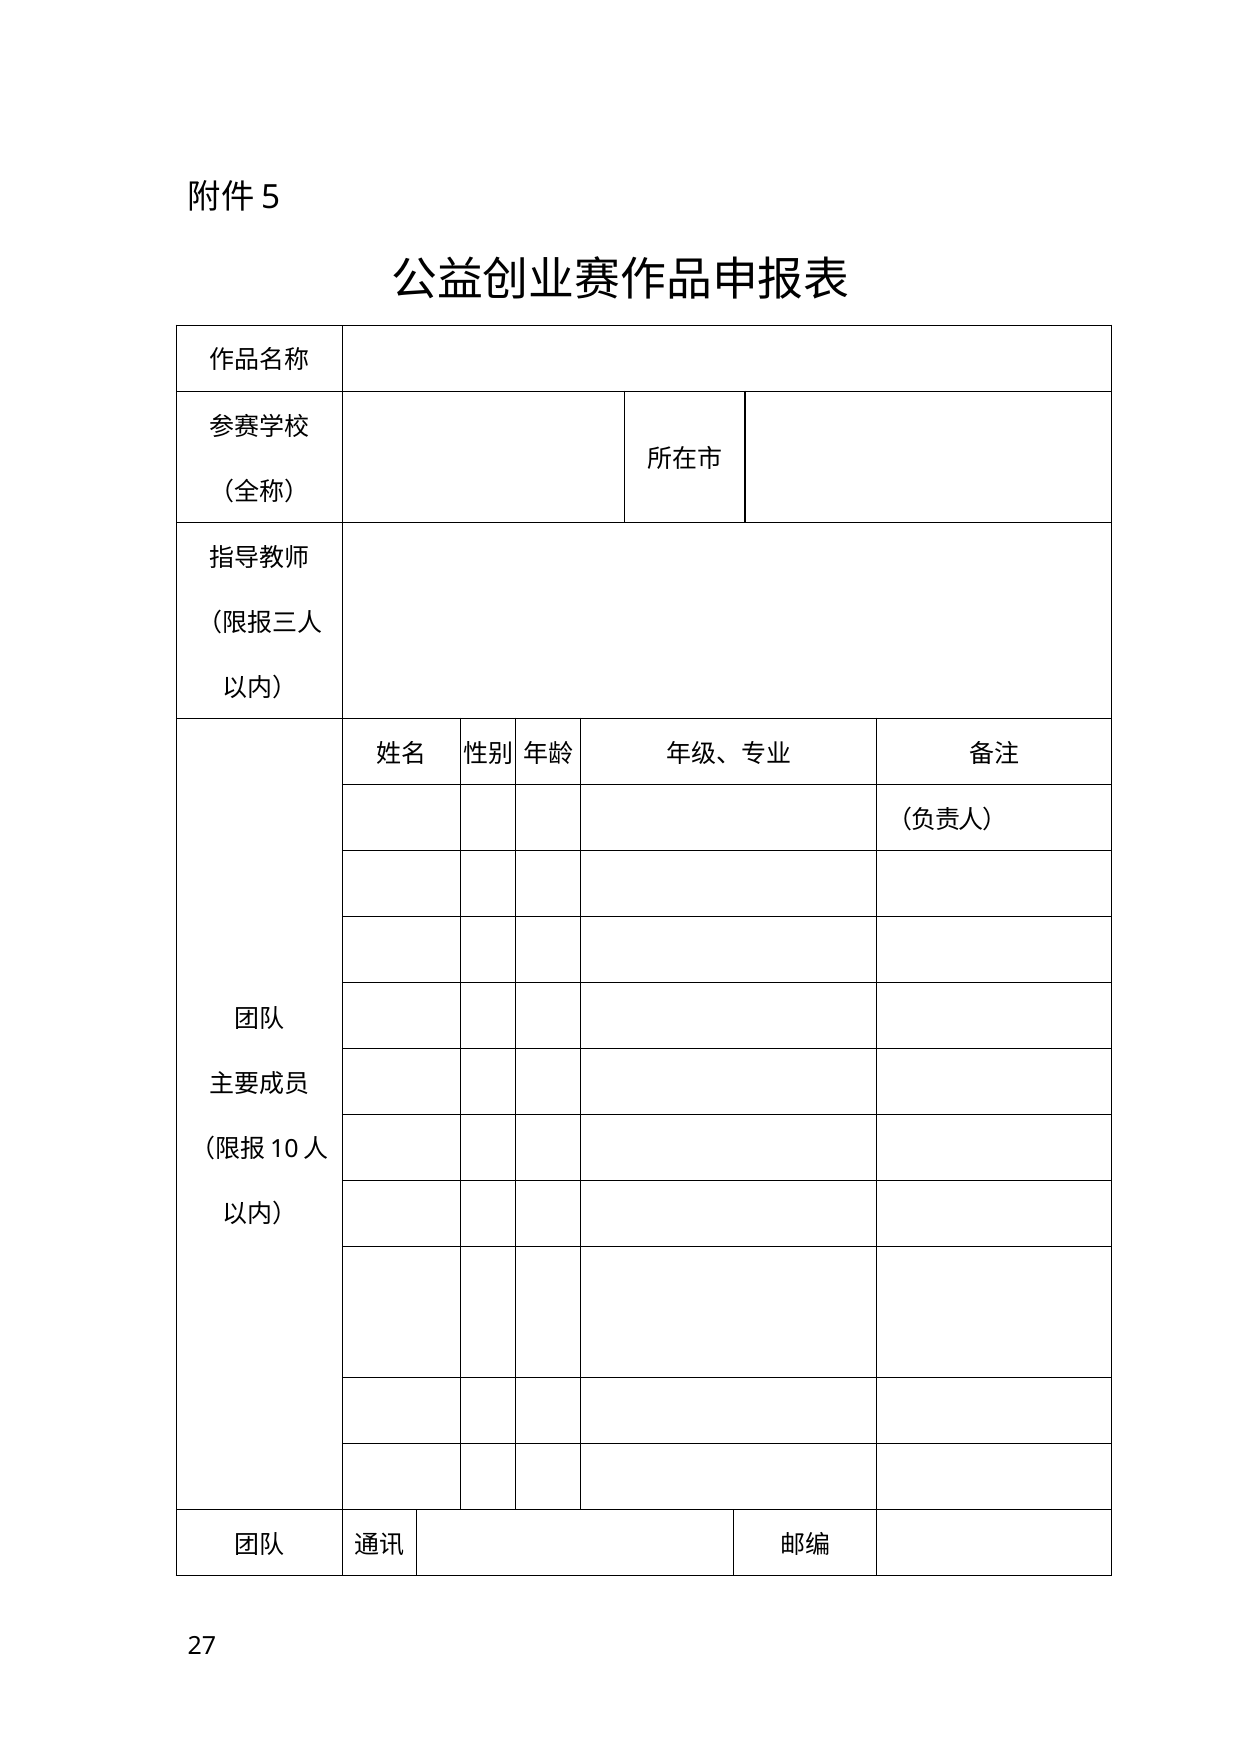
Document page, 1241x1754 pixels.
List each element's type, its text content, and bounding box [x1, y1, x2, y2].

table_cell [746, 392, 1111, 522]
table_cell [516, 1181, 580, 1246]
table_cell [461, 1444, 515, 1509]
table_cell 姓名 [343, 719, 460, 784]
table_cell [877, 1247, 1111, 1377]
table_cell [516, 1378, 580, 1443]
table_cell [343, 523, 1111, 718]
table_cell （负责人） [877, 785, 1111, 850]
table_cell [461, 1378, 515, 1443]
table_cell [877, 1049, 1111, 1114]
table_cell [581, 1181, 876, 1246]
table_cell [581, 1247, 876, 1377]
table_cell [461, 1181, 515, 1246]
table_cell [581, 851, 876, 916]
table_header 作品名称 [177, 326, 342, 391]
text 公益创业赛作品申报表 [187, 227, 1053, 324]
table_cell [461, 851, 515, 916]
table_cell [877, 917, 1111, 982]
table_cell [581, 1115, 876, 1180]
table_cell [516, 983, 580, 1048]
table_cell [581, 785, 876, 850]
table_cell [581, 1049, 876, 1114]
table_cell [343, 1181, 460, 1246]
table_header [343, 326, 1111, 391]
table_cell 团队 联系方式 [177, 1510, 342, 1575]
table_cell 参赛学校 （全称） [177, 392, 342, 522]
table_cell [581, 1444, 876, 1509]
table_cell [877, 1181, 1111, 1246]
table_cell [343, 785, 460, 850]
table_cell [877, 1444, 1111, 1509]
table_cell 性别 [461, 719, 515, 784]
table_cell [516, 917, 580, 982]
table_cell 备注 [877, 719, 1111, 784]
table_cell 所在市 [625, 392, 744, 522]
table_cell 指导教师 （限报三人以内） [177, 523, 342, 718]
table_cell [343, 851, 460, 916]
table_cell [461, 785, 515, 850]
table_cell 通讯 地址 [343, 1510, 416, 1575]
table_cell 年龄 [516, 719, 580, 784]
table_cell [461, 983, 515, 1048]
table_cell [877, 851, 1111, 916]
table_cell [877, 1510, 1111, 1575]
table_cell [877, 1115, 1111, 1180]
table_cell [343, 983, 460, 1048]
table_cell 团队 主要成员 （限报10人以内） [177, 719, 342, 1509]
table_cell [343, 1444, 460, 1509]
table_cell [343, 1247, 460, 1377]
table_cell [343, 1378, 460, 1443]
table_cell [877, 1378, 1111, 1443]
table_cell [516, 785, 580, 850]
table_cell [343, 917, 460, 982]
table_cell [516, 1049, 580, 1114]
table_cell [343, 1049, 460, 1114]
table_cell [581, 1378, 876, 1443]
table_cell 邮编 [734, 1510, 876, 1575]
table_cell [516, 1444, 580, 1509]
table_cell 年级、专业 [581, 719, 876, 784]
table_cell [581, 917, 876, 982]
table_cell [516, 1247, 580, 1377]
text 附件5 [187, 162, 1053, 227]
table_cell [343, 392, 624, 522]
table_cell [461, 917, 515, 982]
table_cell [516, 1115, 580, 1180]
table_cell [417, 1510, 733, 1575]
table_cell [343, 1115, 460, 1180]
table_cell [461, 1115, 515, 1180]
table_cell [461, 1049, 515, 1114]
table_cell [581, 983, 876, 1048]
table_cell [461, 1247, 515, 1377]
table_cell [516, 851, 580, 916]
table_cell [877, 983, 1111, 1048]
